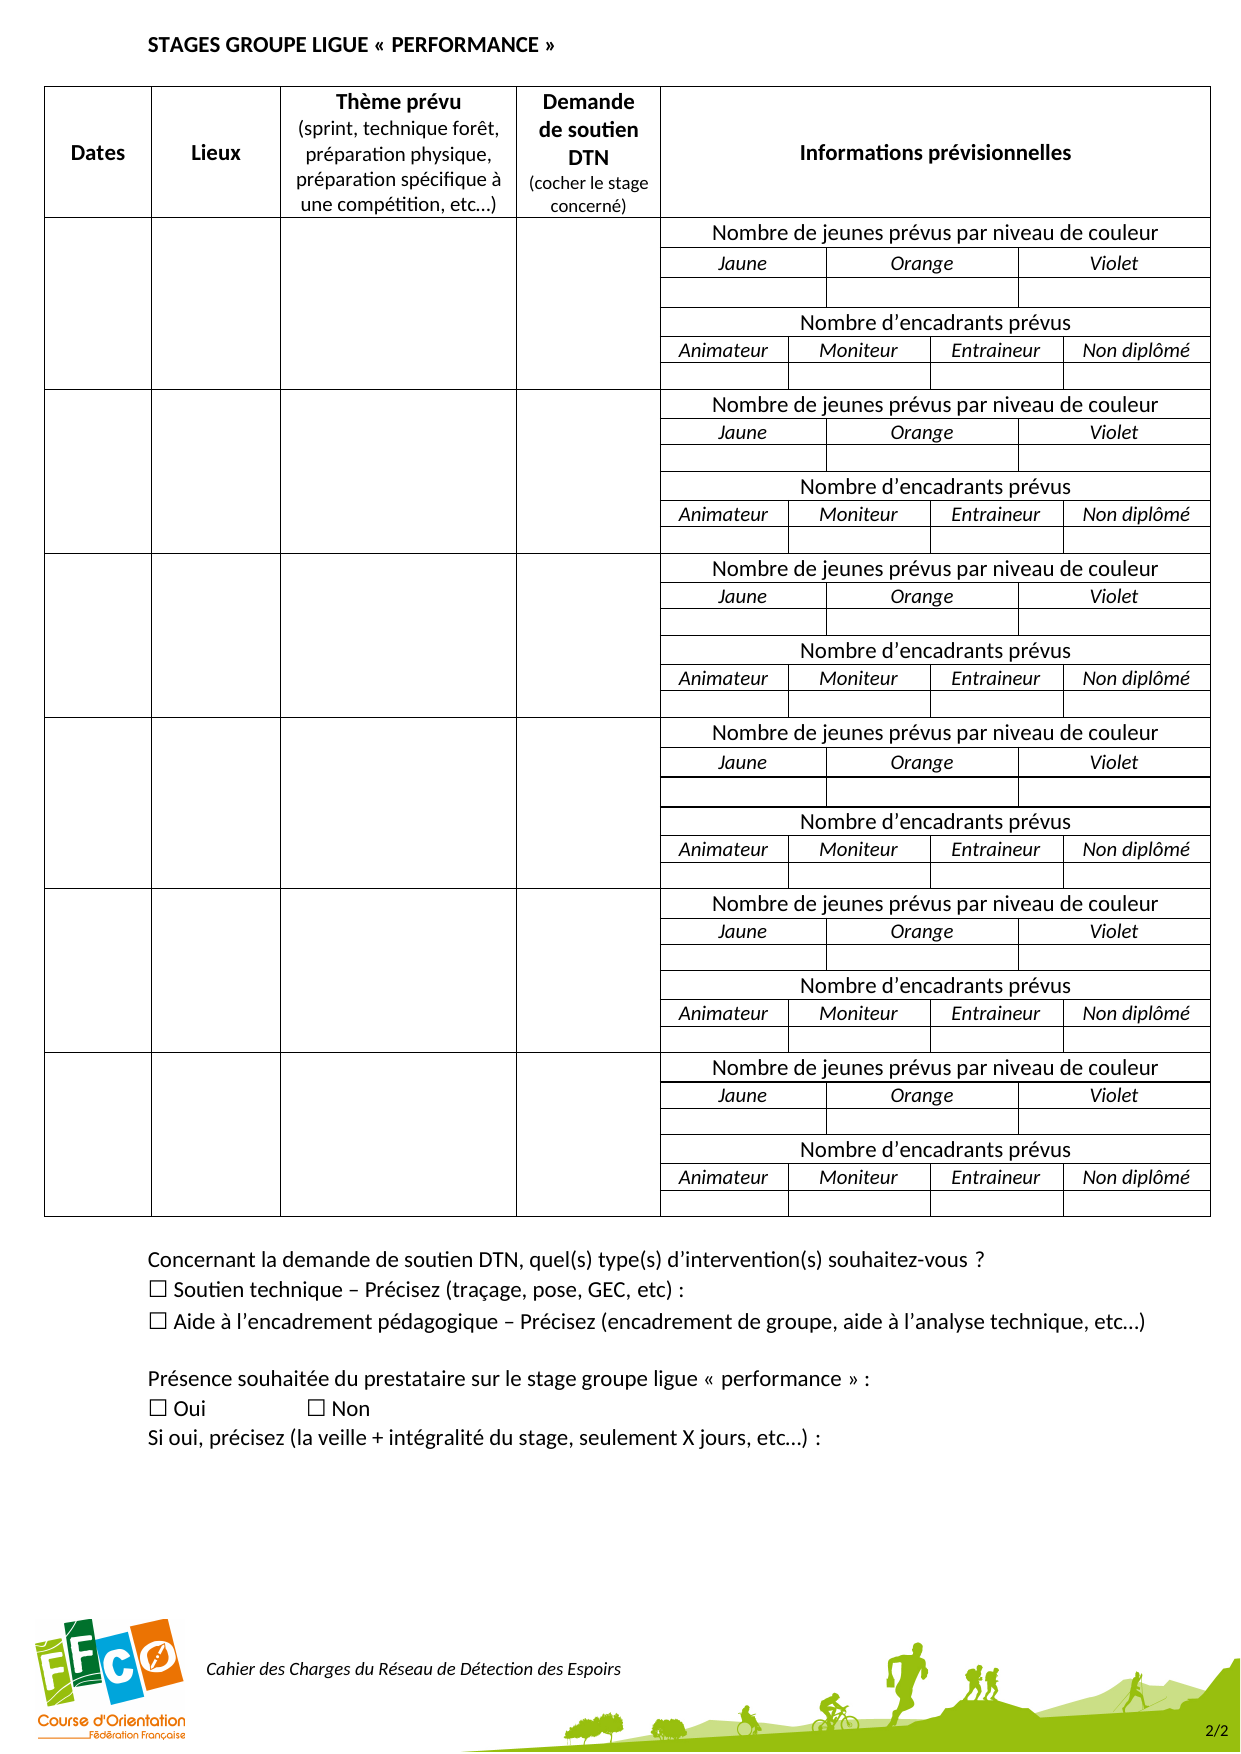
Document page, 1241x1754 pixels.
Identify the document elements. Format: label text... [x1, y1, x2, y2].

table_cell [152, 554, 280, 717]
table_cell [152, 1053, 280, 1216]
table_cell Orange [827, 1083, 1018, 1108]
table_cell Nombre de jeunes prévus par niveau de couleur [661, 554, 1210, 582]
table_cell Animateur [661, 1000, 788, 1026]
table_header Dates [45, 87, 151, 217]
table_cell [661, 445, 826, 471]
table_cell [827, 278, 1018, 307]
text Oui Non [148, 1392, 1167, 1423]
table_cell [661, 1027, 788, 1052]
table_cell Jaune [661, 748, 826, 776]
table_cell Non diplômé [1064, 1000, 1210, 1026]
table_cell Non diplômé [1064, 836, 1210, 862]
table_header Thème prévu (sprint, technique forêt, préparation physique, préparation spécifique à une compétition, etc…) [281, 87, 516, 217]
table_cell Violet [1019, 748, 1210, 776]
table_cell [517, 218, 660, 389]
table_cell [661, 363, 788, 389]
table_cell [1019, 278, 1210, 307]
table_cell [517, 1053, 660, 1216]
table_cell Violet [1019, 248, 1210, 277]
table_cell [931, 363, 1063, 389]
table_cell [827, 778, 1018, 806]
table_cell Nombre d’encadrants prévus [661, 308, 1210, 336]
table_cell Orange [827, 248, 1018, 277]
picture [461, 1642, 1241, 1752]
table_cell [1019, 609, 1210, 635]
table_cell [1064, 863, 1210, 888]
table_cell Violet [1019, 583, 1210, 608]
table_cell Moniteur [789, 501, 930, 526]
table_header Lieux [152, 87, 280, 217]
table_cell Orange [827, 919, 1018, 944]
table_cell Jaune [661, 248, 826, 277]
table_cell Nombre de jeunes prévus par niveau de couleur [661, 718, 1210, 747]
table_cell [1064, 1027, 1210, 1052]
table_cell [789, 1191, 930, 1216]
table_cell Violet [1019, 919, 1210, 944]
table_cell [45, 889, 151, 1052]
table_cell [931, 691, 1063, 717]
text Aide à l’encadrement pédagogique – Précisez (encadrement de groupe, aide à l’analyse technique, etc…) [148, 1304, 1167, 1336]
table_cell Non diplômé [1064, 501, 1210, 526]
table_cell [281, 718, 516, 888]
table_cell Animateur [661, 501, 788, 526]
table_cell Entraineur [931, 1164, 1063, 1190]
table_cell [1019, 445, 1210, 471]
table_cell [281, 889, 516, 1052]
table_cell [789, 363, 930, 389]
table_cell [1019, 778, 1210, 806]
table_cell Entraineur [931, 501, 1063, 526]
table_cell [152, 390, 280, 553]
table_cell [1064, 527, 1210, 553]
table_cell [517, 554, 660, 717]
table_cell [281, 1053, 516, 1216]
text STAGES GROUPE LIGUE « PERFORMANCE » [148, 30, 1167, 58]
text Concernant la demande de soutien DTN, quel(s) type(s) d’intervention(s) souhaitez-vous ? [148, 1245, 1167, 1273]
table_cell [45, 718, 151, 888]
table_cell [517, 390, 660, 553]
table_cell [789, 1027, 930, 1052]
table_cell Moniteur [789, 836, 930, 862]
table_cell [931, 1191, 1063, 1216]
picture [463, 1664, 470, 1674]
table_cell [281, 218, 516, 389]
table_cell [661, 527, 788, 553]
table_cell [281, 554, 516, 717]
table_cell Entraineur [931, 337, 1063, 362]
table_cell [661, 609, 826, 635]
table_cell Jaune [661, 419, 826, 444]
table_cell [931, 863, 1063, 888]
table_cell [661, 278, 826, 307]
table_cell [152, 218, 280, 389]
table_cell Nombre de jeunes prévus par niveau de couleur [661, 218, 1210, 247]
table_cell [517, 889, 660, 1052]
table_cell Animateur [661, 1164, 788, 1190]
table_cell Nombre de jeunes prévus par niveau de couleur [661, 390, 1210, 418]
table_cell Non diplômé [1064, 337, 1210, 362]
table_cell [789, 863, 930, 888]
table_cell [281, 390, 516, 553]
table_cell Moniteur [789, 665, 930, 690]
table_cell Animateur [661, 665, 788, 690]
table_cell [789, 691, 930, 717]
table_cell Moniteur [789, 1164, 930, 1190]
table_cell [45, 1053, 151, 1216]
table_cell [827, 445, 1018, 471]
table_cell [45, 554, 151, 717]
table_header Demande de soutien DTN (cocher le stage concerné) [517, 87, 660, 217]
table_cell Entraineur [931, 1000, 1063, 1026]
table_cell Animateur [661, 836, 788, 862]
table_cell [517, 718, 660, 888]
table_cell Violet [1019, 419, 1210, 444]
table_cell [1064, 691, 1210, 717]
table_cell [1064, 363, 1210, 389]
table_cell [827, 609, 1018, 635]
table_cell Jaune [661, 583, 826, 608]
table_cell Nombre d’encadrants prévus [661, 1135, 1210, 1163]
table_cell Violet [1019, 1083, 1210, 1108]
table_cell Nombre d’encadrants prévus [661, 472, 1210, 500]
table_cell Jaune [661, 919, 826, 944]
table_cell [931, 527, 1063, 553]
table_cell Nombre d’encadrants prévus [661, 636, 1210, 664]
table_cell [931, 1027, 1063, 1052]
table_cell [45, 390, 151, 553]
table_cell Moniteur [789, 337, 930, 362]
table_cell [661, 691, 788, 717]
table_cell [661, 778, 826, 806]
table_cell Moniteur [789, 1000, 930, 1026]
table_cell [152, 718, 280, 888]
table_cell Orange [827, 748, 1018, 776]
text Si oui, précisez (la veille + intégralité du stage, seulement X jours, etc…) : [148, 1423, 1167, 1451]
table_cell Orange [827, 419, 1018, 444]
table_cell Orange [827, 583, 1018, 608]
table_cell Animateur [661, 337, 788, 362]
table_cell [661, 1191, 788, 1216]
table_cell Non diplômé [1064, 665, 1210, 690]
table_cell Jaune [661, 1083, 826, 1108]
table_cell [1064, 1191, 1210, 1216]
picture [35, 1619, 185, 1740]
table_cell [1019, 1109, 1210, 1134]
text Présence souhaitée du prestataire sur le stage groupe ligue « performance » : [148, 1364, 1167, 1392]
text Soutien technique – Précisez (traçage, pose, GEC, etc) : [148, 1273, 1167, 1304]
table_cell [1019, 945, 1210, 970]
table_cell Entraineur [931, 665, 1063, 690]
table_cell Nombre d’encadrants prévus [661, 808, 1210, 835]
table_cell [661, 863, 788, 888]
table_cell [827, 945, 1018, 970]
table_cell Nombre de jeunes prévus par niveau de couleur [661, 1053, 1210, 1081]
table_cell [152, 889, 280, 1052]
table_cell Entraineur [931, 836, 1063, 862]
table_cell Nombre de jeunes prévus par niveau de couleur [661, 889, 1210, 917]
table_cell [661, 1109, 826, 1134]
table_cell Nombre d’encadrants prévus [661, 971, 1210, 999]
table_cell Non diplômé [1064, 1164, 1210, 1190]
table_header Informations prévisionnelles [661, 87, 1210, 217]
table_cell [827, 1109, 1018, 1134]
table_cell [45, 218, 151, 389]
table_cell [661, 945, 826, 970]
table_cell [789, 527, 930, 553]
